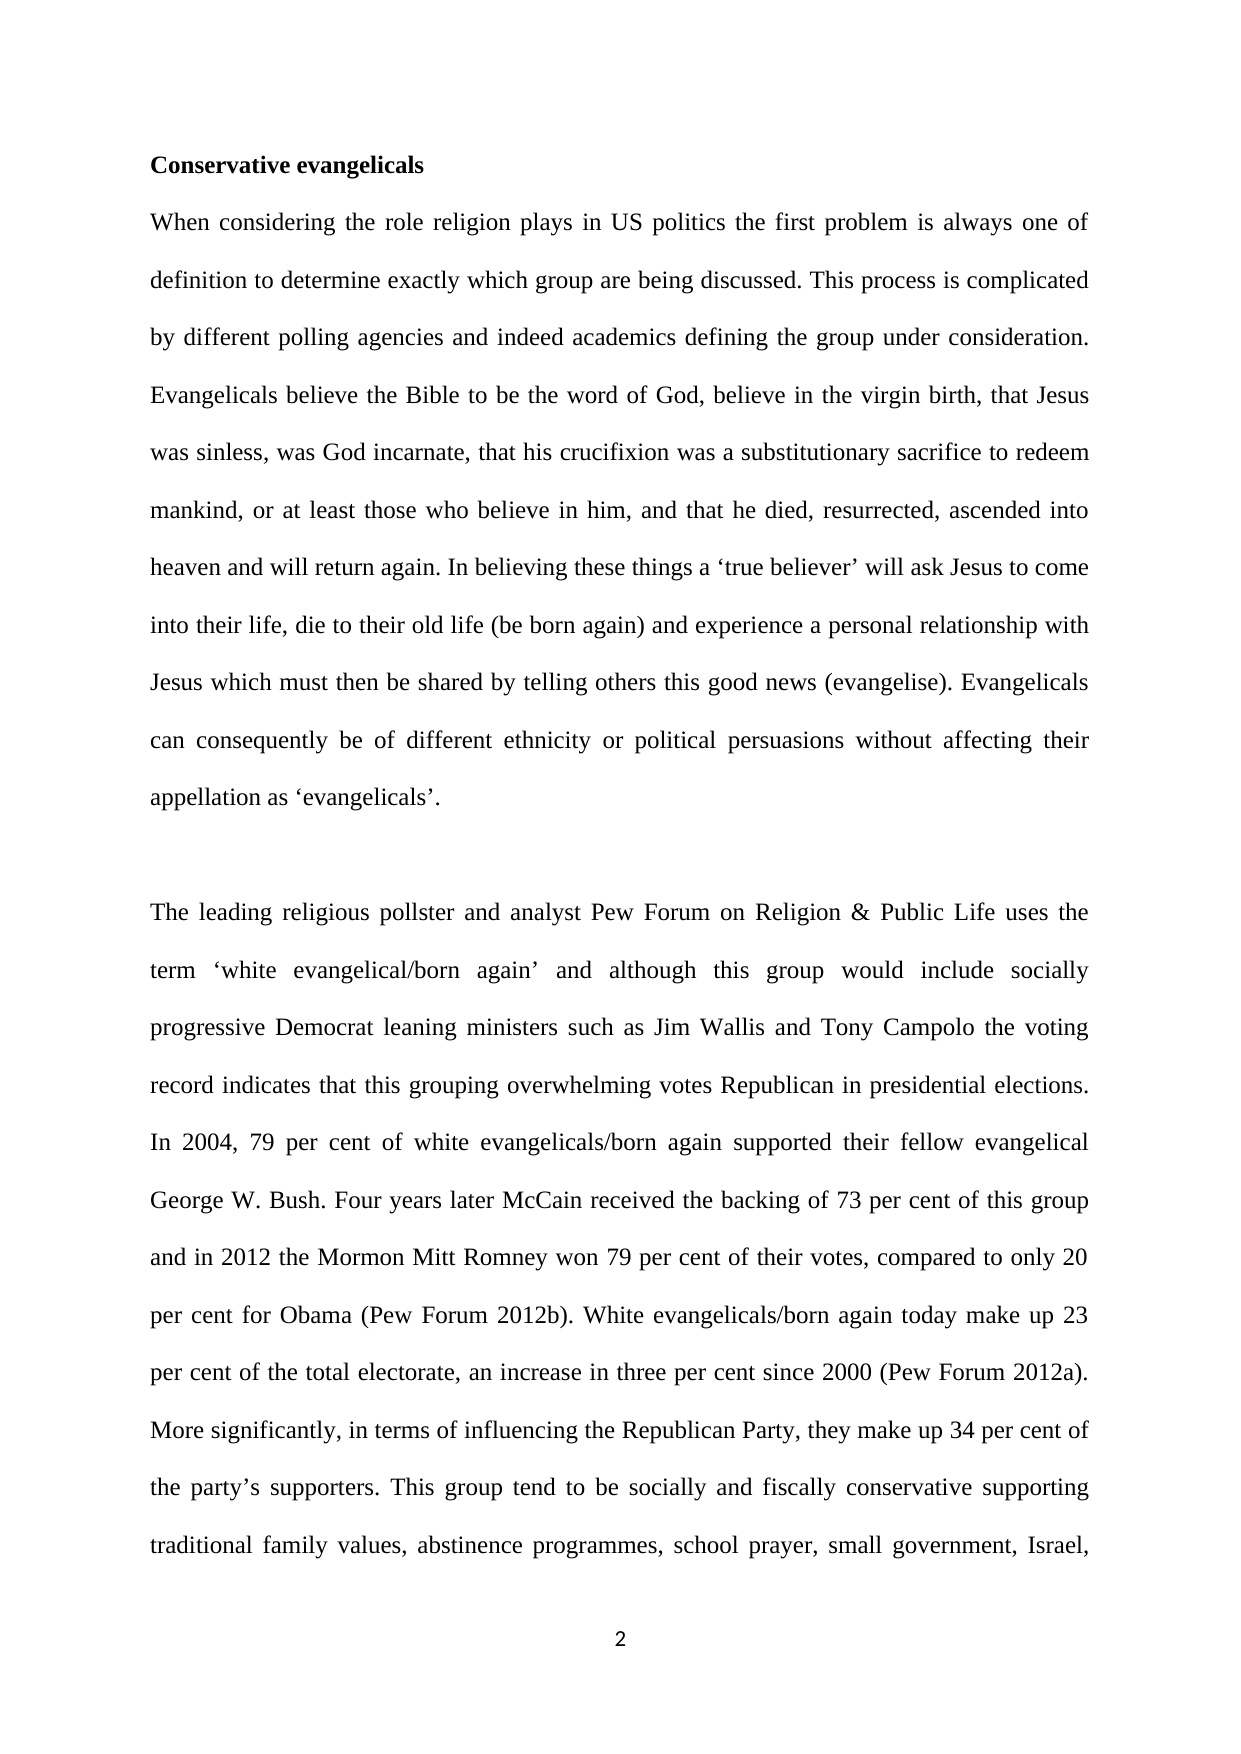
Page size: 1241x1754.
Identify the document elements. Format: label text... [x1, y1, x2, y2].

text Conservative evangelicals [150, 150, 1090, 179]
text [150, 897, 1090, 1559]
text When considering the role religion plays in US politics the first problem is always one of definition to determine exactly which group are being discussed. This process is complicated by different polling agencies and indeed academics defining the group under consideration. Evangelicals believe the Bible to be the word of God, believe in the virgin birth, that Jesus was sinless, was God incarnate, that his crucifixion was a substitutionary sacrifice to redeem mankind, or at least those who believe in him, and that he died, resurrected, ascended into heaven and will return again. In believing these things a ‘true believer’ will ask Jesus to come into their life, die to their old life (be born again) and experience a personal relationship with Jesus which must then be shared by telling others this good news (evangelise). Evangelicals can consequently be of different ethnicity or political persuasions without affecting their appellation as ‘evangelicals’. [150, 207, 1090, 811]
